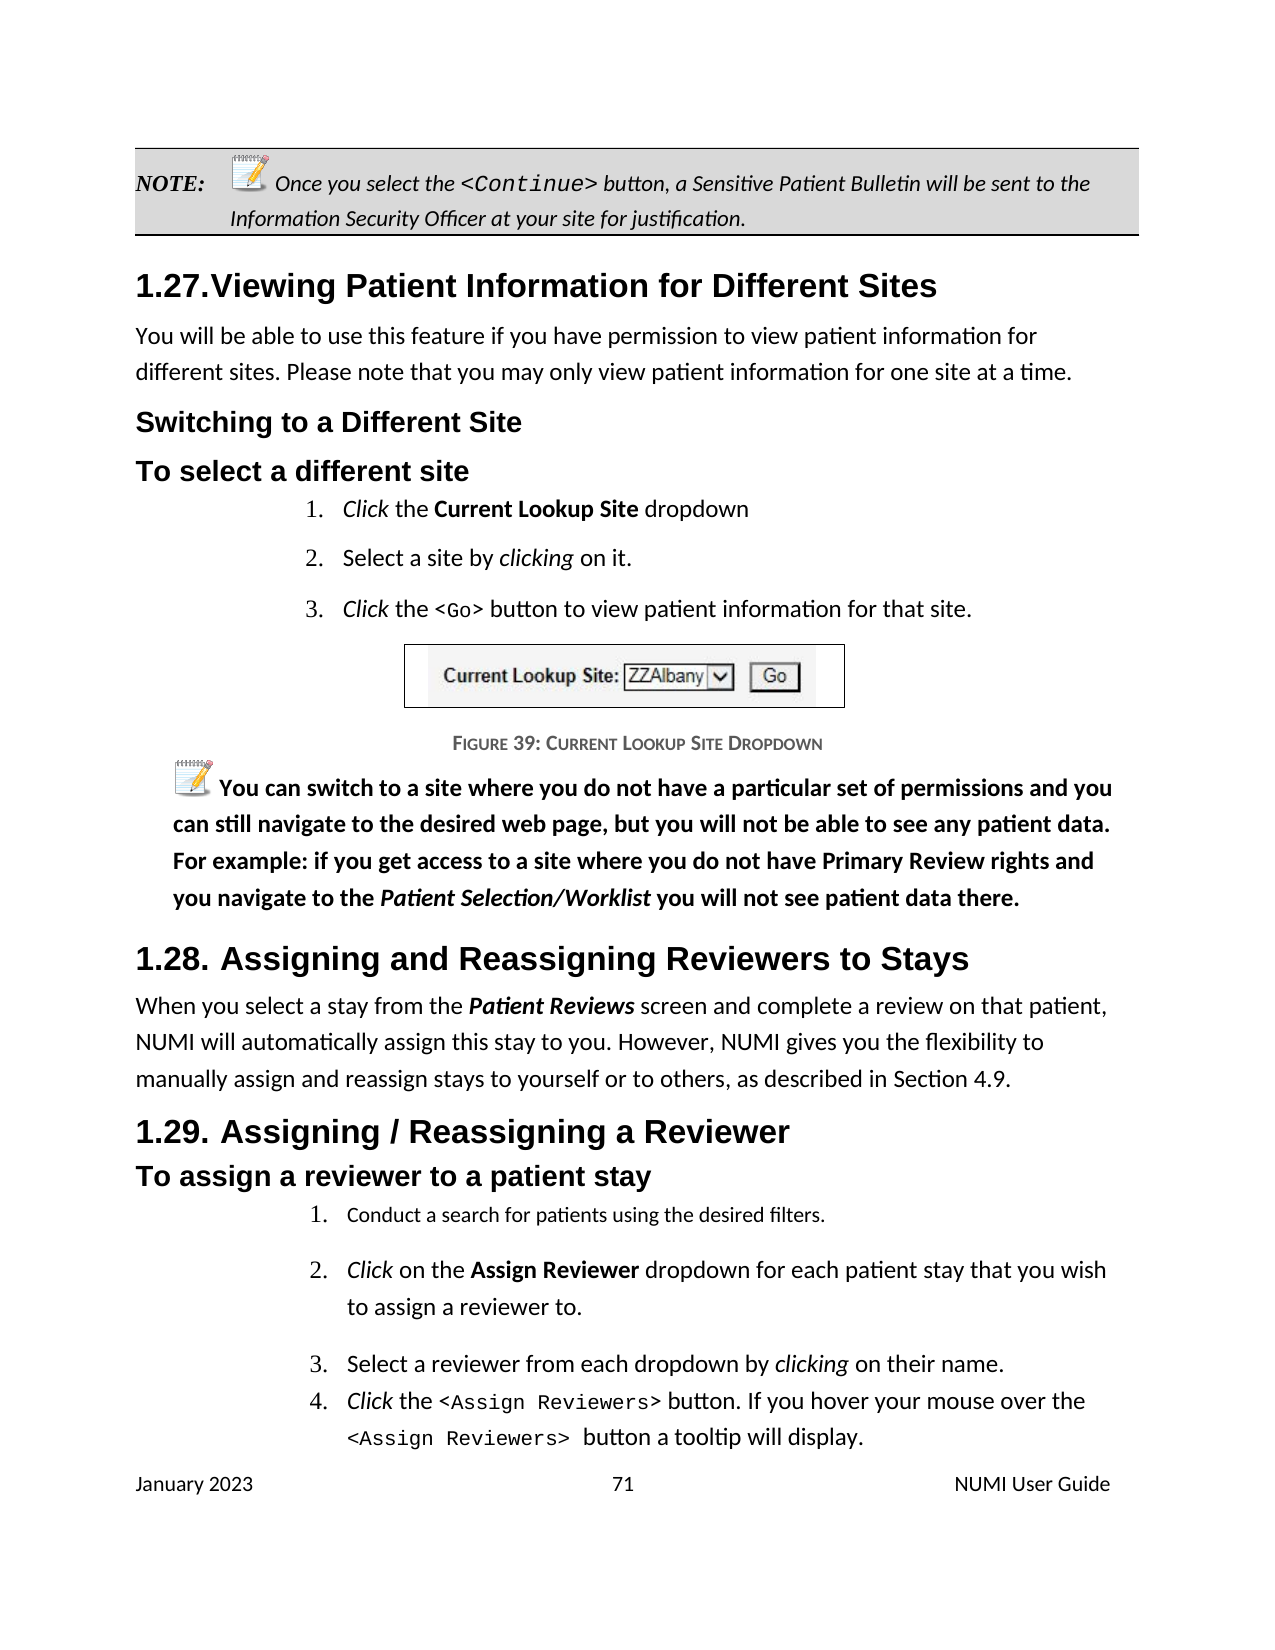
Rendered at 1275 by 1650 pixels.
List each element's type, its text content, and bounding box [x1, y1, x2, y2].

list Click on the Assign Reviewer dropdown for each patient stay that you wish to assign a reviewer to. [309, 1254, 1108, 1321]
picture [172, 755, 214, 797]
text When you select a stay from the Patient Reviews screen and complete a review on that patient, NUMI will automatically assign this stay to you. However, NUMI gives you the flexibility to manually assign and reassign stays to yourself or to others, as described in Section 4.9. [135, 990, 1121, 1093]
list Click the <Go> button to view patient information for that site. [305, 593, 1139, 624]
subtitle Viewing Patient Information for Different Sites [135, 266, 1139, 305]
list Click the <Assign Reviewers> button. If you hover your mouse over the <Assign Reviewers> button a tooltip will display. [309, 1385, 1139, 1452]
subtitle To assign a reviewer to a patient stay [135, 1159, 1139, 1192]
subtitle Assigning / Reassigning a Reviewer [135, 1112, 1139, 1151]
picture [229, 151, 270, 192]
list Select a site by clicking on it. [305, 544, 1139, 572]
text You can switch to a site where you do not have a particular set of permissions and you can still navigate to the desired web page, but you will not be able to see any patient data. For example: if you get access to a site where you do not have Primary Review rights and you navigate to the Patient Selection/Worklist you will not see patient data there. [173, 756, 1139, 912]
text You will be able to use this feature if you have permission to view patient information for different sites. Please note that you may only view patient information for one site at a time. [135, 320, 1116, 387]
list Click the Current Lookup Site dropdown [305, 494, 1139, 523]
subtitle Switching to a Different Site [135, 406, 1139, 439]
picture [428, 645, 816, 707]
list Select a reviewer from each dropdown by clicking on their name. [309, 1348, 1139, 1379]
subtitle Assigning and Reassigning Reviewers to Stays [135, 939, 1139, 978]
text Once you select the <Continue> button, a Sensitive Patient Bulletin will be sent to the Information Security Officer at your site for justification. [135, 149, 1139, 234]
subtitle To select a different site [135, 454, 1139, 488]
list Conduct a search for patients using the desired filters. [309, 1199, 1108, 1228]
text Figure 39: Current Lookup Site Dropdown [135, 729, 1139, 756]
